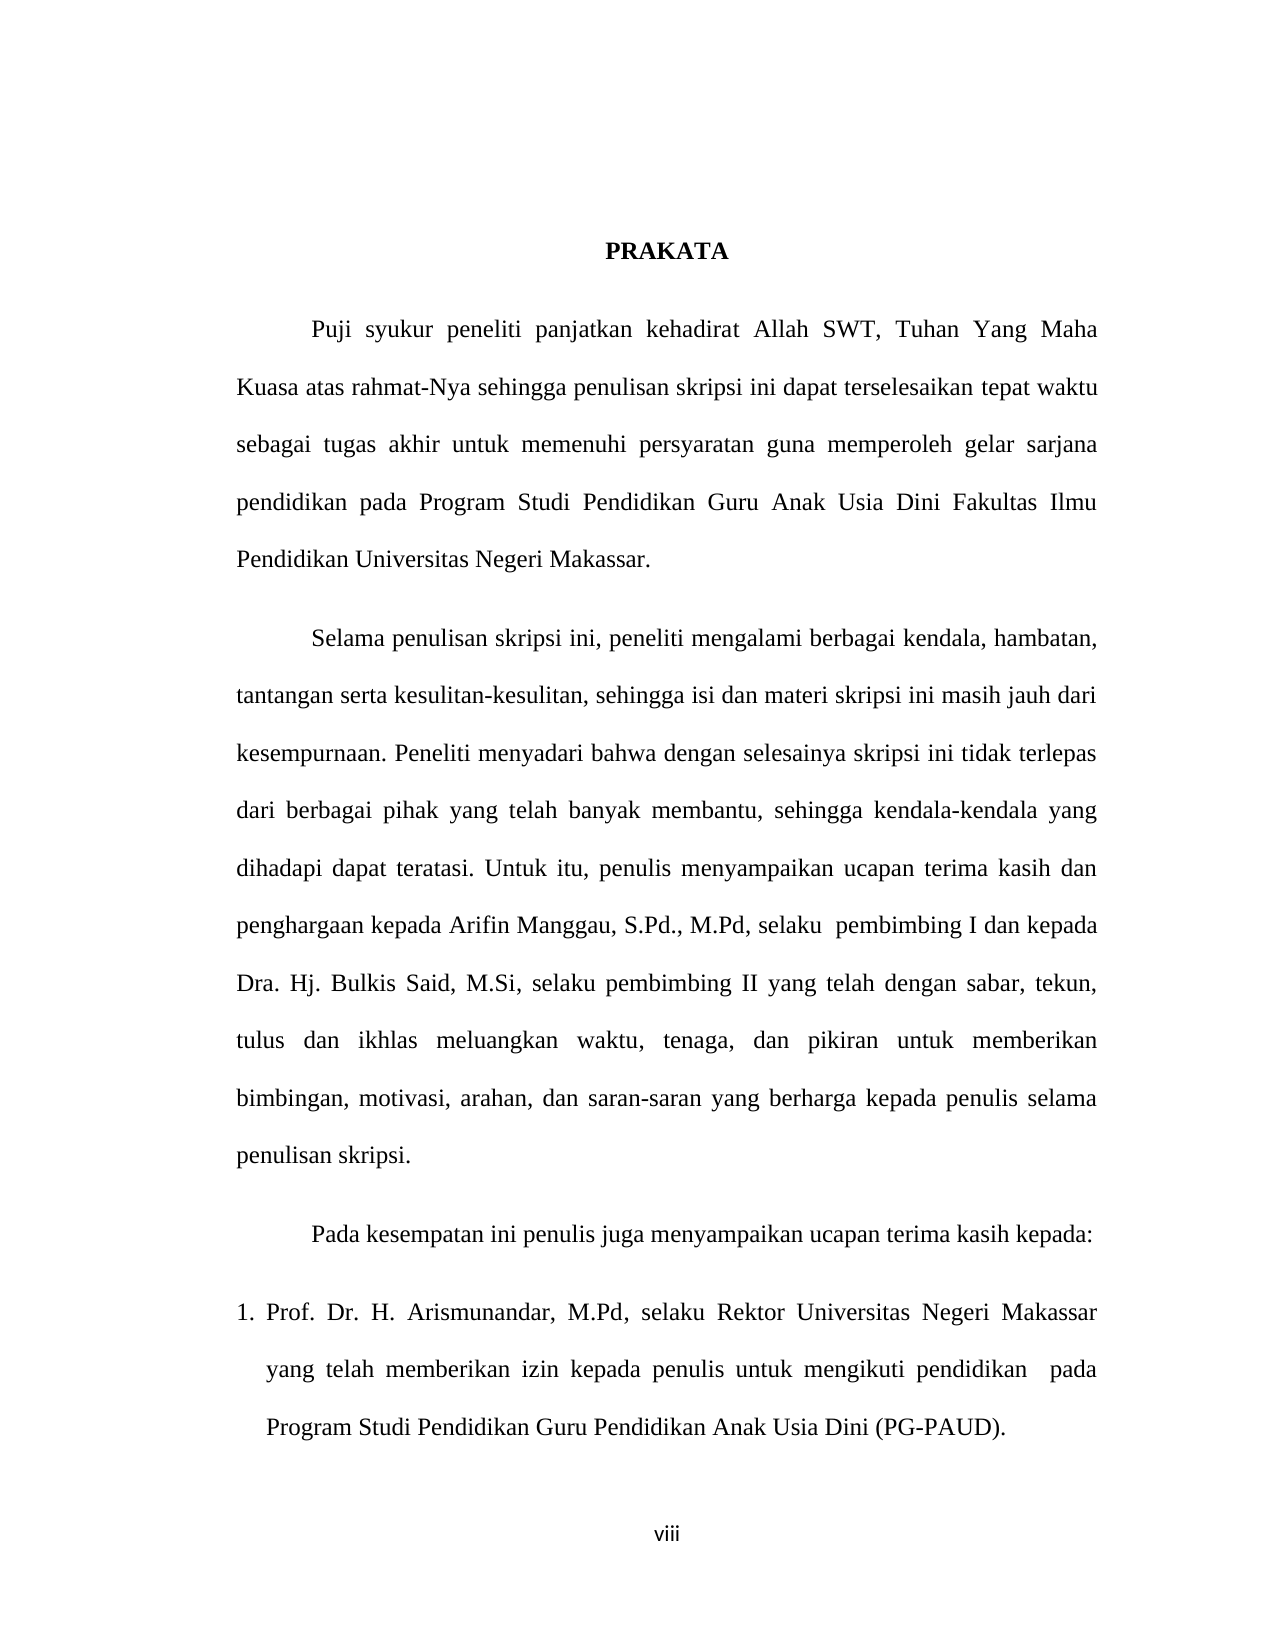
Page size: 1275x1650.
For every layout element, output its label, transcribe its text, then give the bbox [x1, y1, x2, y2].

text Puji syukur peneliti panjatkan kehadirat Allah SWT, Tuhan Yang Maha Kuasa atas rahmat-Nya sehingga penulisan skripsi ini dapat terselesaikan tepat waktu sebagai tugas akhir untuk memenuhi persyaratan guna memperoleh gelar sarjana pendidikan pada Program Studi Pendidikan Guru Anak Usia Dini Fakultas Ilmu Pendidikan Universitas Negeri Makassar. [236, 314, 1098, 573]
text PRAKATA [236, 236, 1098, 265]
text Pada kesempatan ini penulis juga menyampaikan ucapan terima kasih kepada: [236, 1219, 1098, 1247]
list Prof. Dr. H. Arismunandar, M.Pd, selaku Rektor Universitas Negeri Makassar yang telah memberikan izin kepada penulis untuk mengikuti pendidikan pada Program Studi Pendidikan Guru Pendidikan Anak Usia Dini (PG-PAUD). [236, 1297, 1098, 1441]
text Selama penulisan skripsi ini, peneliti mengalami berbagai kendala, hambatan, tantangan serta kesulitan-kesulitan, sehingga isi dan materi skripsi ini masih jauh dari kesempurnaan. Peneliti menyadari bahwa dengan selesainya skripsi ini tidak terlepas dari berbagai pihak yang telah banyak membantu, sehingga kendala-kendala yang dihadapi dapat teratasi. Untuk itu, penulis menyampaikan ucapan terima kasih dan penghargaan kepada Arifin Manggau, S.Pd., M.Pd, selaku pembimbing I dan kepada Dra. Hj. Bulkis Said, M.Si, selaku pembimbing II yang telah dengan sabar, tekun, tulus dan ikhlas meluangkan waktu, tenaga, dan pikiran untuk memberikan bimbingan, motivasi, arahan, dan saran-saran yang berharga kepada penulis selama penulisan skripsi. [236, 623, 1098, 1169]
